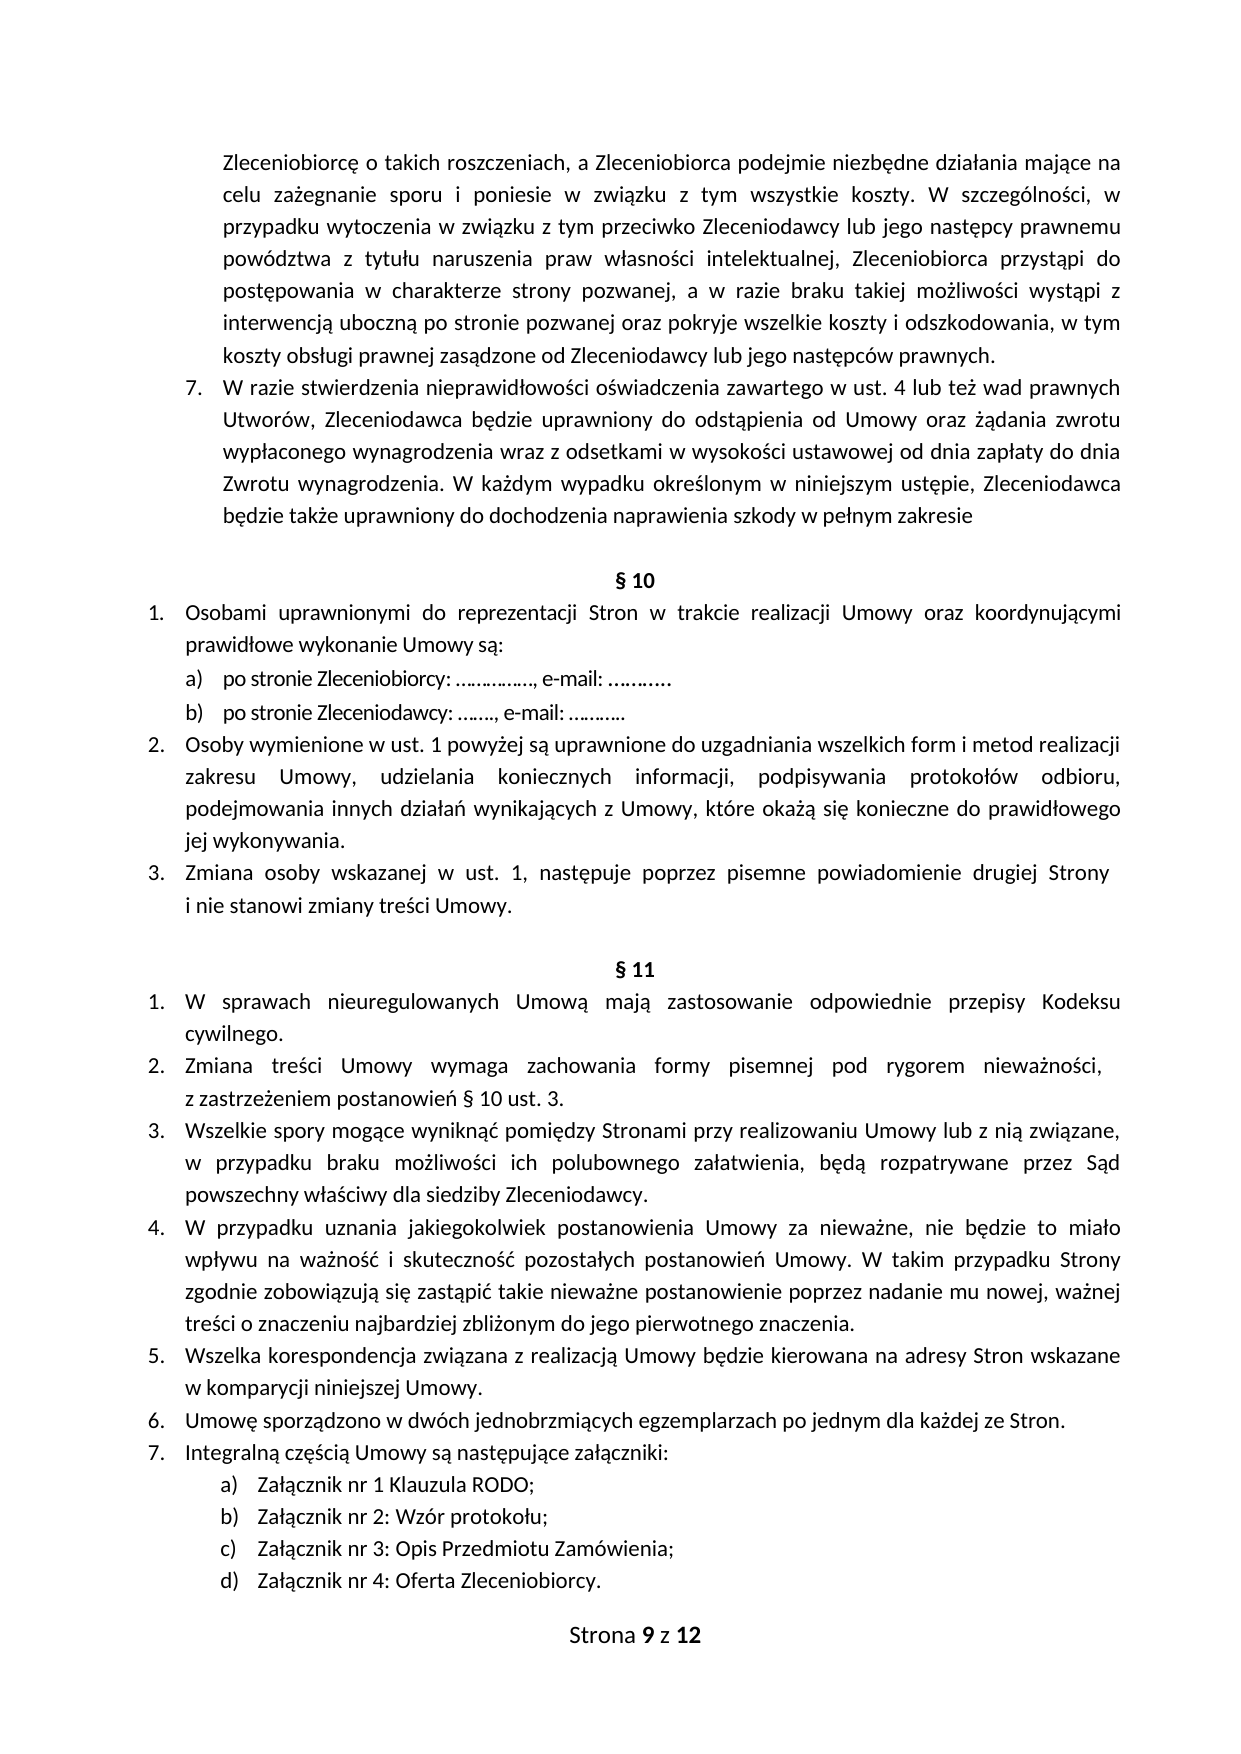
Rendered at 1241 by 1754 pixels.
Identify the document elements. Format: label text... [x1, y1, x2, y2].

list Umowę sporządzono w dwóch jednobrzmiących egzemplarzach po jednym dla każdej ze Stron. [148, 1406, 1122, 1434]
text § 10 [148, 566, 1122, 594]
list Załącznik nr 3: Opis Przedmiotu Zamówienia; [220, 1534, 1122, 1562]
list Integralną częścią Umowy są następujące załączniki: [148, 1438, 1122, 1466]
list po stronie Zleceniodawcy: ……., e-mail: ……….. [185, 698, 1122, 726]
list Osoby wymienione w ust. 1 powyżej są uprawnione do uzgadniania wszelkich form i metod realizacji zakresu Umowy, udzielania koniecznych informacji, podpisywania protokołów odbioru, podejmowania innych działań wynikających z Umowy, które okażą się konieczne do prawidłowego jej wykonywania. [148, 730, 1122, 854]
list Zmiana treści Umowy wymaga zachowania formy pisemnej pod rygorem nieważności, z zastrzeżeniem postanowień § 10 ust. 3. [148, 1052, 1122, 1112]
list Załącznik nr 4: Oferta Zleceniobiorcy. [220, 1567, 1122, 1595]
list po stronie Zleceniobiorcy: ……………, e-mail: ……….. [185, 663, 1122, 693]
list Wszelkie spory mogące wyniknąć pomiędzy Stronami przy realizowaniu Umowy lub z nią związane, w przypadku braku możliwości ich polubownego załatwienia, będą rozpatrywane przez Sąd powszechny właściwy dla siedziby Zleceniodawcy. [148, 1116, 1122, 1208]
list W razie stwierdzenia nieprawidłowości oświadczenia zawartego w ust. 4 lub też wad prawnych Utworów, Zleceniodawca będzie uprawniony do odstąpienia od Umowy oraz żądania zwrotu wypłaconego wynagrodzenia wraz z odsetkami w wysokości ustawowej od dnia zapłaty do dnia Zwrotu wynagrodzenia. W każdym wypadku określonym w niniejszym ustępie, Zleceniodawca będzie także uprawniony do dochodzenia naprawienia szkody w pełnym zakresie [185, 373, 1122, 530]
list W sprawach nieuregulowanych Umową mają zastosowanie odpowiednie przepisy Kodeksu cywilnego. [148, 987, 1122, 1047]
list Osobami uprawnionymi do reprezentacji Stron w trakcie realizacji Umowy oraz koordynującymi prawidłowe wykonanie Umowy są: [148, 598, 1122, 658]
list W przypadku uznania jakiegokolwiek postanowienia Umowy za nieważne, nie będzie to miało wpływu na ważność i skuteczność pozostałych postanowień Umowy. W takim przypadku Strony zgodnie zobowiązują się zastąpić takie nieważne postanowienie poprzez nadanie mu nowej, ważnej treści o znaczeniu najbardziej zbliżonym do jego pierwotnego znaczenia. [148, 1213, 1122, 1337]
list Załącznik nr 2: Wzór protokołu; [220, 1502, 1122, 1530]
text § 11 [148, 955, 1122, 983]
list Zmiana osoby wskazanej w ust. 1, następuje poprzez pisemne powiadomienie drugiej Strony i nie stanowi zmiany treści Umowy. [148, 858, 1122, 919]
list Wszelka korespondencja związana z realizacją Umowy będzie kierowana na adresy Stron wskazane w komparycji niniejszej Umowy. [148, 1341, 1122, 1402]
list Załącznik nr 1 Klauzula RODO; [220, 1470, 1122, 1498]
